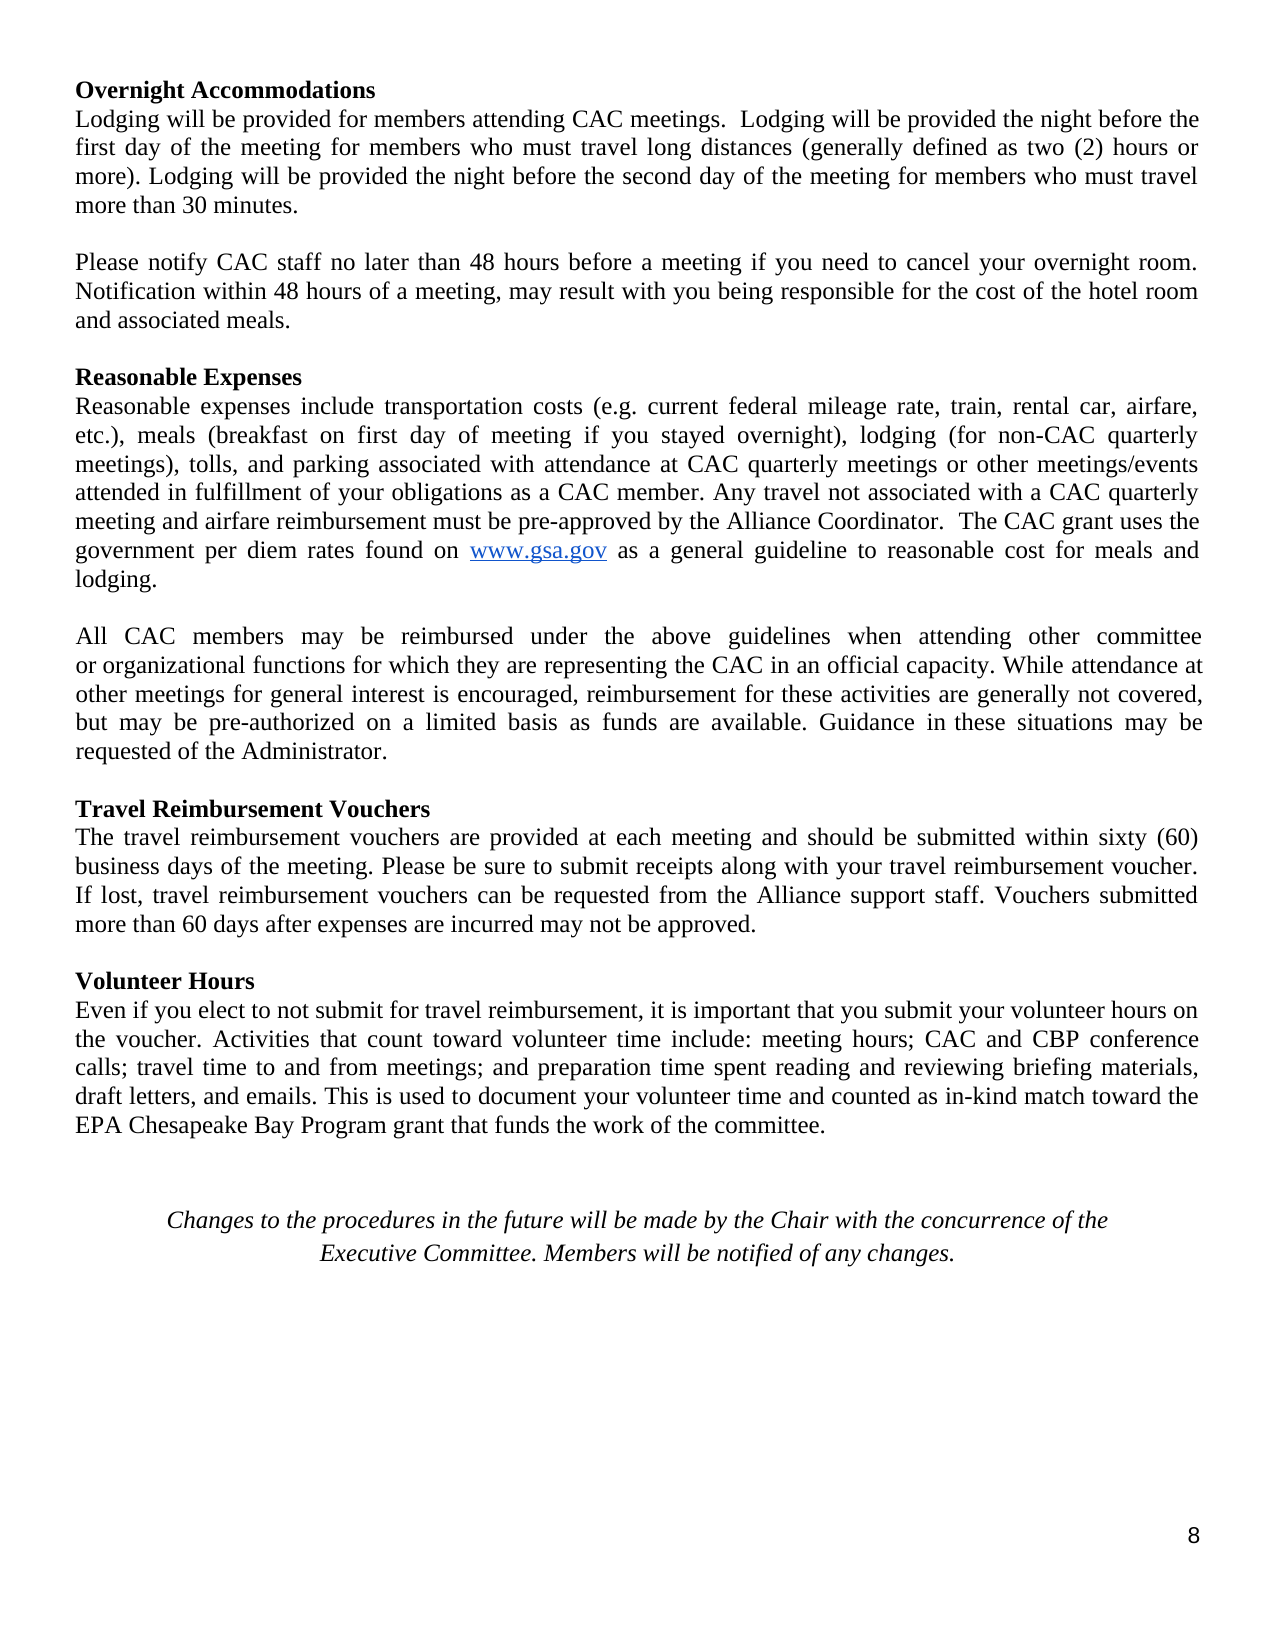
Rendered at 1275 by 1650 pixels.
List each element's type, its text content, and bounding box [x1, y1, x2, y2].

text Reasonable Expenses [75, 362, 1200, 391]
text Lodging will be provided for members attending CAC meetings. Lodging will be provided the night before the first day of the meeting for members who must travel long distances (generally defined as two (2) hours or more). Lodging will be provided the night before the second day of the meeting for members who must travel more than 30 minutes. [75, 104, 1200, 219]
text The travel reimbursement vouchers are provided at each meeting and should be submitted within sixty (60) business days of the meeting. Please be sure to submit receipts along with your travel reimbursement voucher. If lost, travel reimbursement vouchers can be requested from the Alliance support staff. Vouchers submitted more than 60 days after expenses are incurred may not be approved. [75, 822, 1200, 937]
text Please notify CAC staff no later than 48 hours before a meeting if you need to cancel your overnight room. Notification within 48 hours of a meeting, may result with you being responsible for the cost of the hotel room and associated meals. [75, 247, 1200, 334]
text Reasonable expenses include transportation costs (e.g. current federal mileage rate, train, rental car, airfare, etc.), meals (breakfast on first day of meeting if you stayed overnight), lodging (for non-CAC quarterly meetings), tolls, and parking associated with attendance at CAC quarterly meetings or other meetings/events attended in fulfillment of your obligations as a CAC member. Any travel not associated with a CAC quarterly meeting and airfare reimbursement must be pre-approved by the Alliance Coordinator. The CAC grant uses the government per diem rates found on www.gsa.gov as a general guideline to reasonable cost for meals and lodging. [75, 391, 1200, 592]
text Executive Committee. Members will be notified of any changes. [75, 1238, 1200, 1267]
text All CAC members may be reimbursed under the above guidelines when attending other committee or organizational functions for which they are representing the CAC in an official capacity. While attendance at other meetings for general interest is encouraged, reimbursement for these activities are generally not covered, but may be pre-authorized on a limited basis as funds are available. Guidance in these situations may be requested of the Administrator. [75, 621, 1203, 765]
text Even if you elect to not submit for travel reimbursement, it is important that you submit your volunteer hours on the voucher. Activities that count toward volunteer time include: meeting hours; CAC and CBP conference calls; travel time to and from meetings; and preparation time spent reading and reviewing briefing materials, draft letters, and emails. This is used to document your volunteer time and counted as in-kind match toward the EPA Chesapeake Bay Program grant that funds the work of the committee. [75, 995, 1200, 1139]
text Travel Reimbursement Vouchers [75, 794, 1200, 822]
text Volunteer Hours [75, 966, 1200, 995]
text Overnight Accommodations [75, 75, 1200, 104]
text Changes to the procedures in the future will be made by the Chair with the concurrence of the [75, 1205, 1200, 1233]
